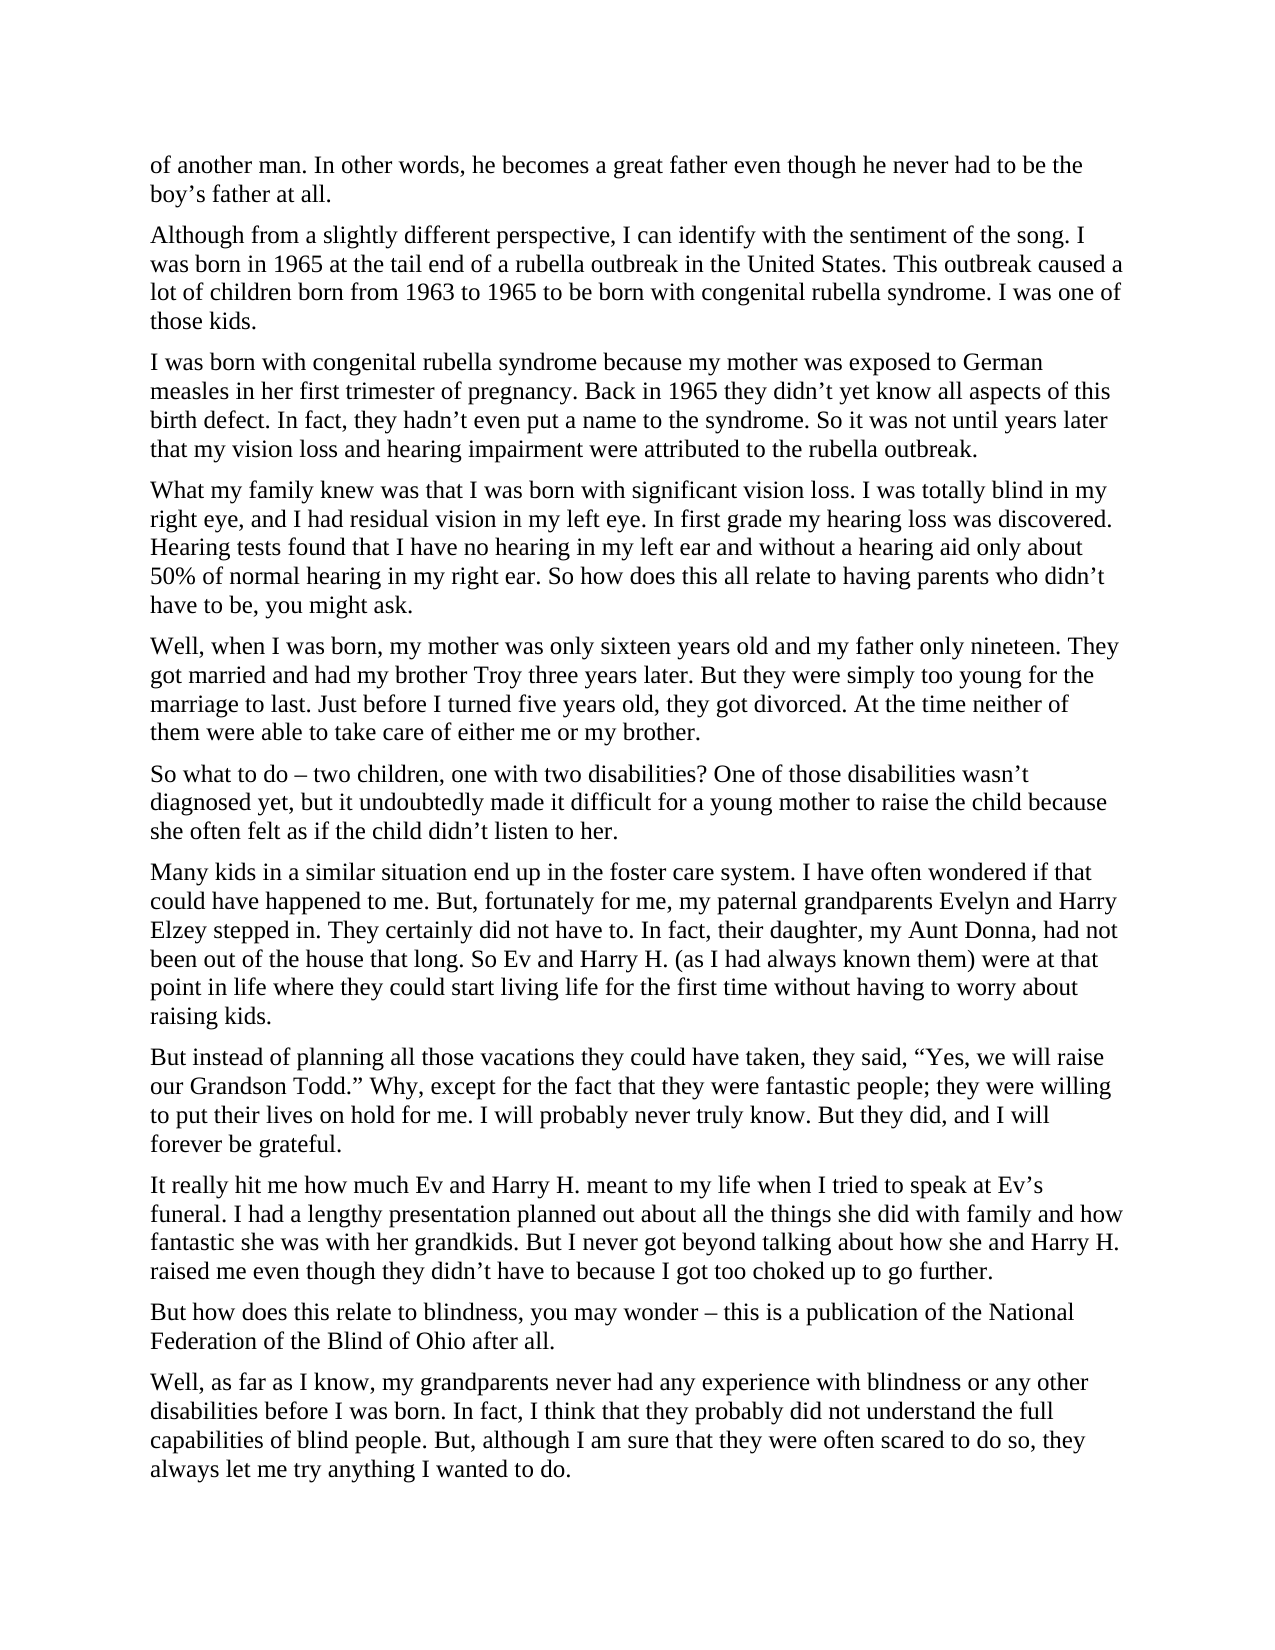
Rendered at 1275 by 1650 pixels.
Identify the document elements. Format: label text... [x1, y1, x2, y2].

text It really hit me how much Ev and Harry H. meant to my life when I tried to speak at Ev’s funeral. I had a lengthy presentation planned out about all the things she did with family and how fantastic she was with her grandkids. But I never got beyond talking about how she and Harry H. raised me even though they didn’t have to because I got too choked up to go further. [150, 1170, 1125, 1285]
text But instead of planning all those vacations they could have taken, they said, “Yes, we will raise our Grandson Todd.” Why, except for the fact that they were fantastic people; they were willing to put their lives on hold for me. I will probably never truly know. But they did, and I will forever be grateful. [150, 1042, 1125, 1157]
text What my family knew was that I was born with significant vision loss. I was totally blind in my right eye, and I had residual vision in my left eye. In first grade my hearing loss was discovered. Hearing tests found that I have no hearing in my left ear and without a hearing aid only about 50% of normal hearing in my right ear. So how does this all relate to having parents who didn’t have to be, you might ask. [150, 475, 1125, 619]
text Well, as far as I know, my grandparents never had any experience with blindness or any other disabilities before I was born. In fact, I think that they probably did not understand the full capabilities of blind people. But, although I am sure that they were often scared to do so, they always let me try anything I wanted to do. [150, 1367, 1125, 1482]
text I was born with congenital rubella syndrome because my mother was exposed to German measles in her first trimester of pregnancy. Back in 1965 they didn’t yet know all aspects of this birth defect. In fact, they hadn’t even put a name to the syndrome. So it was not until years later that my vision loss and hearing impairment were attributed to the rubella outbreak. [150, 347, 1125, 462]
text But how does this relate to blindness, you may wonder – this is a publication of the National Federation of the Blind of Ohio after all. [150, 1297, 1125, 1355]
text Although from a slightly different perspective, I can identify with the sentiment of the song. I was born in 1965 at the tail end of a rubella outbreak in the United States. This outbreak caused a lot of children born from 1963 to 1965 to be born with congenital rubella syndrome. I was one of those kids. [150, 220, 1125, 335]
text Many kids in a similar situation end up in the foster care system. I have often wondered if that could have happened to me. But, fortunately for me, my paternal grandparents Evelyn and Harry Elzey stepped in. They certainly did not have to. In fact, their daughter, my Aunt Donna, had not been out of the house that long. So Ev and Harry H. (as I had always known them) were at that point in life where they could start living life for the first time without having to worry about raising kids. [150, 857, 1125, 1030]
text Well, when I was born, my mother was only sixteen years old and my father only nineteen. They got married and had my brother Troy three years later. But they were simply too young for the marriage to last. Just before I turned five years old, they got divorced. At the time neither of them were able to take care of either me or my brother. [150, 631, 1125, 746]
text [150, 150, 1125, 207]
text So what to do – two children, one with two disabilities? One of those disabilities wasn’t diagnosed yet, but it undoubtedly made it difficult for a young mother to raise the child because she often felt as if the child didn’t listen to her. [150, 759, 1125, 845]
